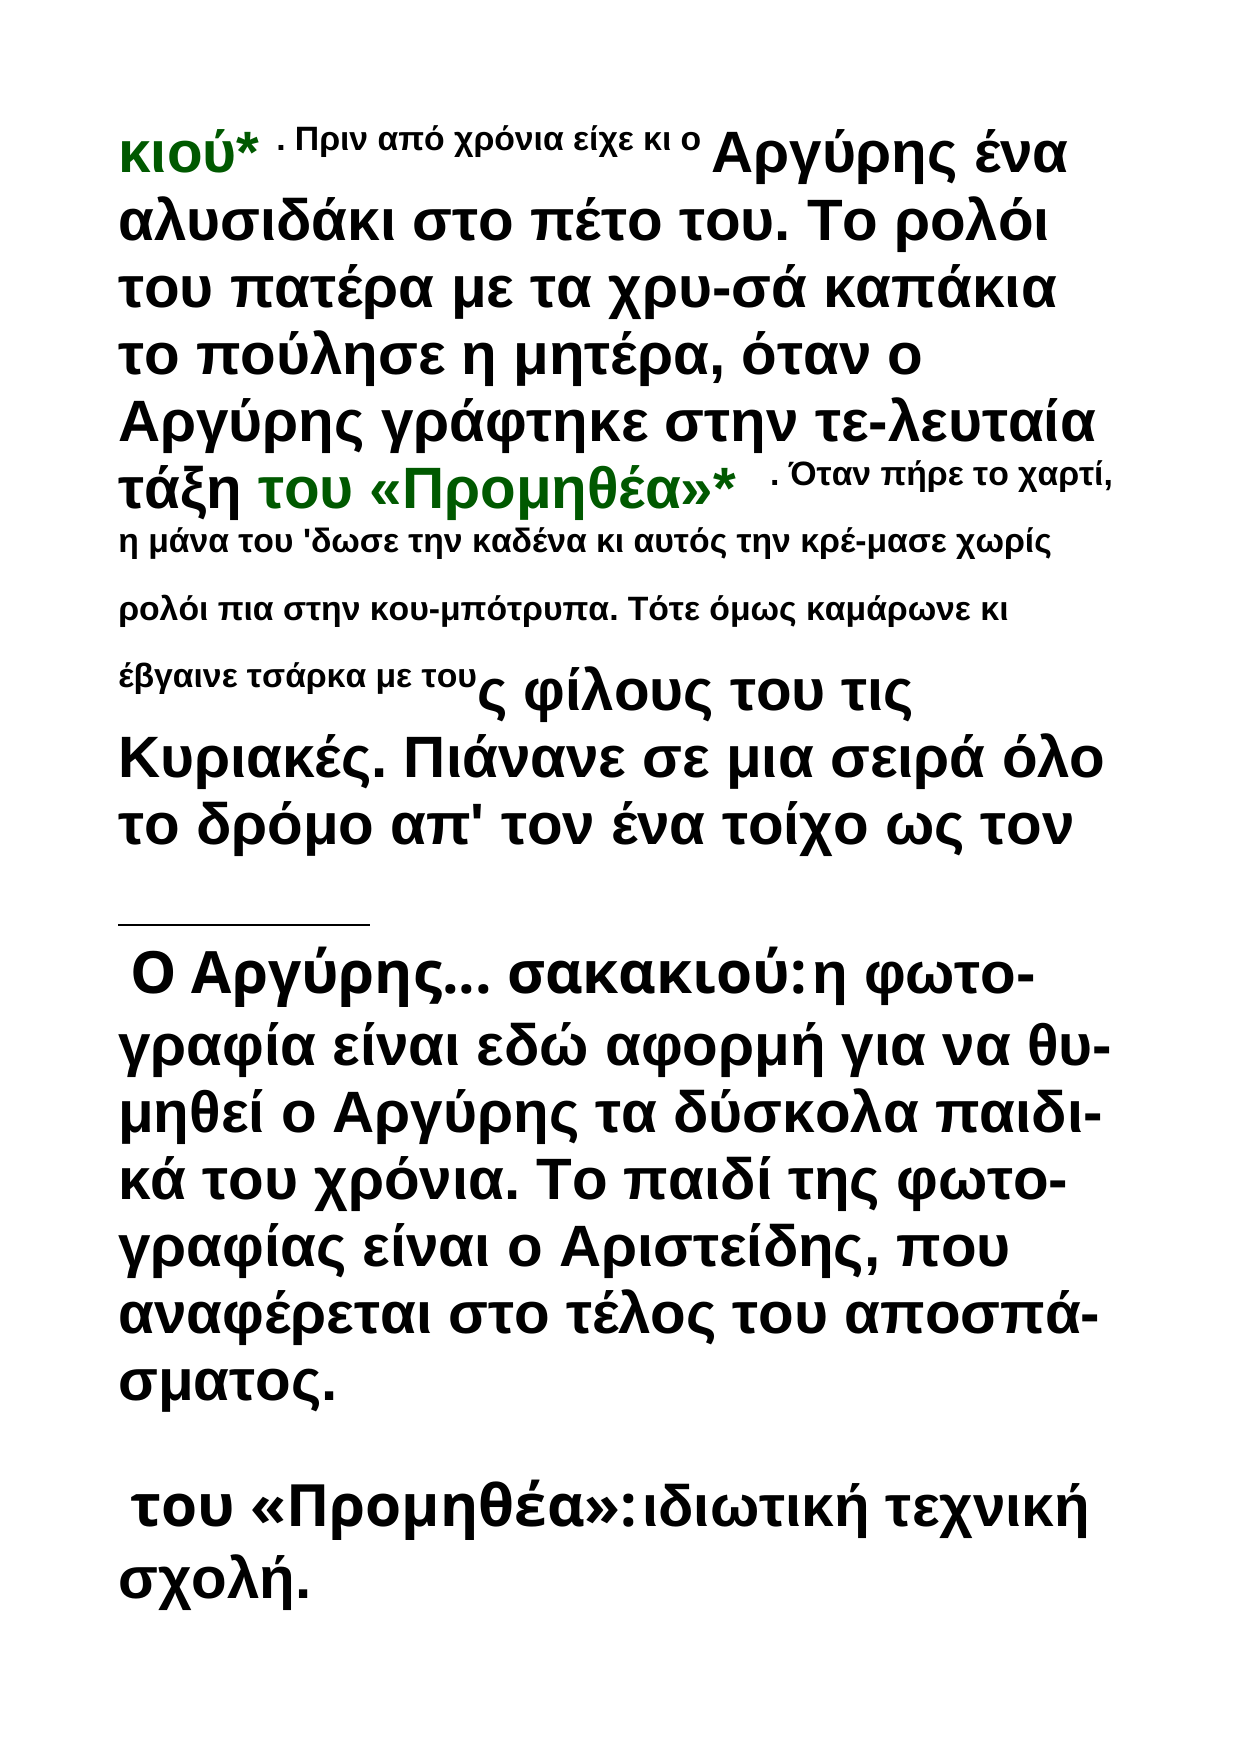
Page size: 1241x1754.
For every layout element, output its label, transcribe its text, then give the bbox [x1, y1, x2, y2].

text Ο Αργύρης θέλησε να τη ρωτήσει ποιο είναι κείνο το παιδί στη φω-τογραφία που 'χει το χαμόγελο και την καδένα στο πέτο του σακα-κιού*. Πριν από χρόνια είχε κι ο Αργύρης ένα αλυσιδάκι στο πέτο του. Το ρολόι του πατέρα με τα χρυ-σά καπάκια το πούλησε η μητέρα, όταν ο Αργύρης γράφτηκε στην τε-λευταία τάξη του «Προμηθέα»*. Όταν πήρε το χαρτί, η μάνα του 'δωσε την καδένα κι αυτός την κρέ-μασε χωρίς ρολόι πια στην κου-μπότρυπα. Τότε όμως καμάρωνε κι έβγαινε τσάρκα με τους φίλους του τις Κυριακές. Πιάνανε σε μια σειρά όλο το δρόμο απ' τον ένα τοίχο ως τον άλλο κι η γειτονιά ήξερε πως όλοι αυτοί είναι οι καινούριοι μα-στόροι. Οι περίπατοι δε βαστήξανε πολύ, γιατί ο καθένας πήγε στη δουλειά του κι ο Αργύρης στη με-γάλη φάμπρικα της γειτονιάς. Ο Αρ-γύρης θυμήθηκε πως από μικρό παιδί είχε όλο λαδωμένα χέρια με μουτζούρες που βγάζανε τα σίδερα, γιατί ο πατέρας έφερνε ρόδες, βέρ-γες, παλιά γρανάζια και βίδες απ' το μηχανουργείο που δούλευε. Μια μέρα όμως ο πατέρας παράτησε τη φόρμα του στο καρφί και το βράδυ γύρισε στρατιώτης. Ο Αργύρης πα-ραξενευότανε πώς θα κάνει ο πατέ-ρας μ' αυτό το φανταρίστικο ρούχο, που 'ταν κουμπωμένο ως το λαιμό, μ' έναν αλύγιστο όρθιο γιακά σαν από λαμαρίνα, γιατί ποτέ δεν κού-μπωνε το πουκάμισό του, ούτε έδε-νε τα πόδια του με μάλλινες λουρί-δες, όπως όταν ήρθε με το πηλήκιο και το σπαθί. Σα να πήγαινε σε κά-ποια σπουδαία δουλειά που θα 'δει-χνε κει όλη τη μαστοριά τoυ. Την άλλη μέρα τ' απόγεμα πήγανε με τη μάνα του σ' ένα μεγάλο δρόμο, από κει που θα περνούσε το σύνταγμα του πατέρα. Περάσανε πολλοί σε ατέλειωτες σειρές, μα ήτανε όλοι ίδιοι και δεν μπορούσε να ξεχωρί-σει ποιος ήταν ο δικός του. Όταν οι μουσικές κι οι σημαίες άρχισαν να μακραίνουν, η μάνα τον τράβηξε απ' το χέρι, μα ο Αργύρης έσκυβε να δει στο τέλος του δρόμου το σύ-νταγμα που 'φευγε. Ο πατέρας πή-γε στη Μικρασία και δεν ξαναγύρι-σε. Αργότερα, η μάνα του τον έστει-λε στο μαγαζί του θείου που 'χε μη-χανές και μαστόρους να μάθει την τέχνη κι ο Αργύρης είδε από πολύ μικρός τα γυαλιστερά σίδερα, όχι σαν παιχνίδια, μα για δουλειά. Ο θείος τον είχε για θελήματα, να σκουπίζει τη μηχανή, να μαζεύει τα εργαλεία. Όταν δεν τον έβλεπε ο θείος, ο Αργύρης θαύμαζε πώς ένα μικρό κοπίδι σκίζει το σίδερο σα να 'ναι πατάτα. Ο τόρνος με τα μηχα-νήματα και τις λαβές ήταν ένα μυ-στήριο που θαρρούσε πως ποτέ δεν θα το 'νιωθε. Κα το λιωμένο σί-δερο στα καλούπια; Άλλο μυστήρι-ο. Αργότερα πήγε σ' ένα νυχτερινό σχολείο κι η μάνα τού 'βαψε μια μπλε φόρμα που την έπλενε κάθε Σαββατόβραδο να στεγνώνει την Κυριακή. Για να 'ναι καθαρός και καλός τεχνίτης. Ο θείος δεν τον άφηνε να φτιάξει τίποτα, ούτε να τρίψει με το σμυριδόπανο* το γυαλιστερό μέρος της ρόδας που 'φαγε ο τόρνος. Μια μέρα χάθηκε ένα τρυπάνι κι ο θείος τον χαστού-κισε, γιατί ο Αργύρης έπρεπε να μαζεύει τα εργαλεία. Πήγε με κλά-ματα και μουτζουρωμένα μούτρα στο σπίτι που ξενοδούλευε κείνη τη μέρα η μάνα του. Κλαψούρισε πως δεν ξαναπηγαίνει στου θείου κι ο κύριος του σπιτιού είπε πως ξέρει έναν καλό μάστορη και θα του μιλή-σει για τον Αργύρη. Πήγε σε δυο με-ρες κι ο καλός μηχανικός του 'δωσε αμέσως ένα σιδεροπρίονο να κόψει ίσια, πάνω στη γραμμή της κιμωλί-ας, τη βέργα που 'ταν σφιγμένη στη μέγκενη*. Ο Αργύρης ίδρωσε ως το μεσημέρι και κατάλαβε πως το σίδερο δεν είναι σαν την πατάτα. Το βράδυ διηγήθηκε, όλο χαρά, το κατόρθωμα στη μάνα του κι αυτή του είπε να προσέχει τα χέρια του, γιατί έχει δει πολλούς μαστόρους με κομμένα δάχτυλα. Ύστερα τελεί-ωσε το νυχτερινό σχολείο και πήγε στη μεγάλη φάμπρικα. Αυτό είναι όλο. [118, 118, 1122, 856]
